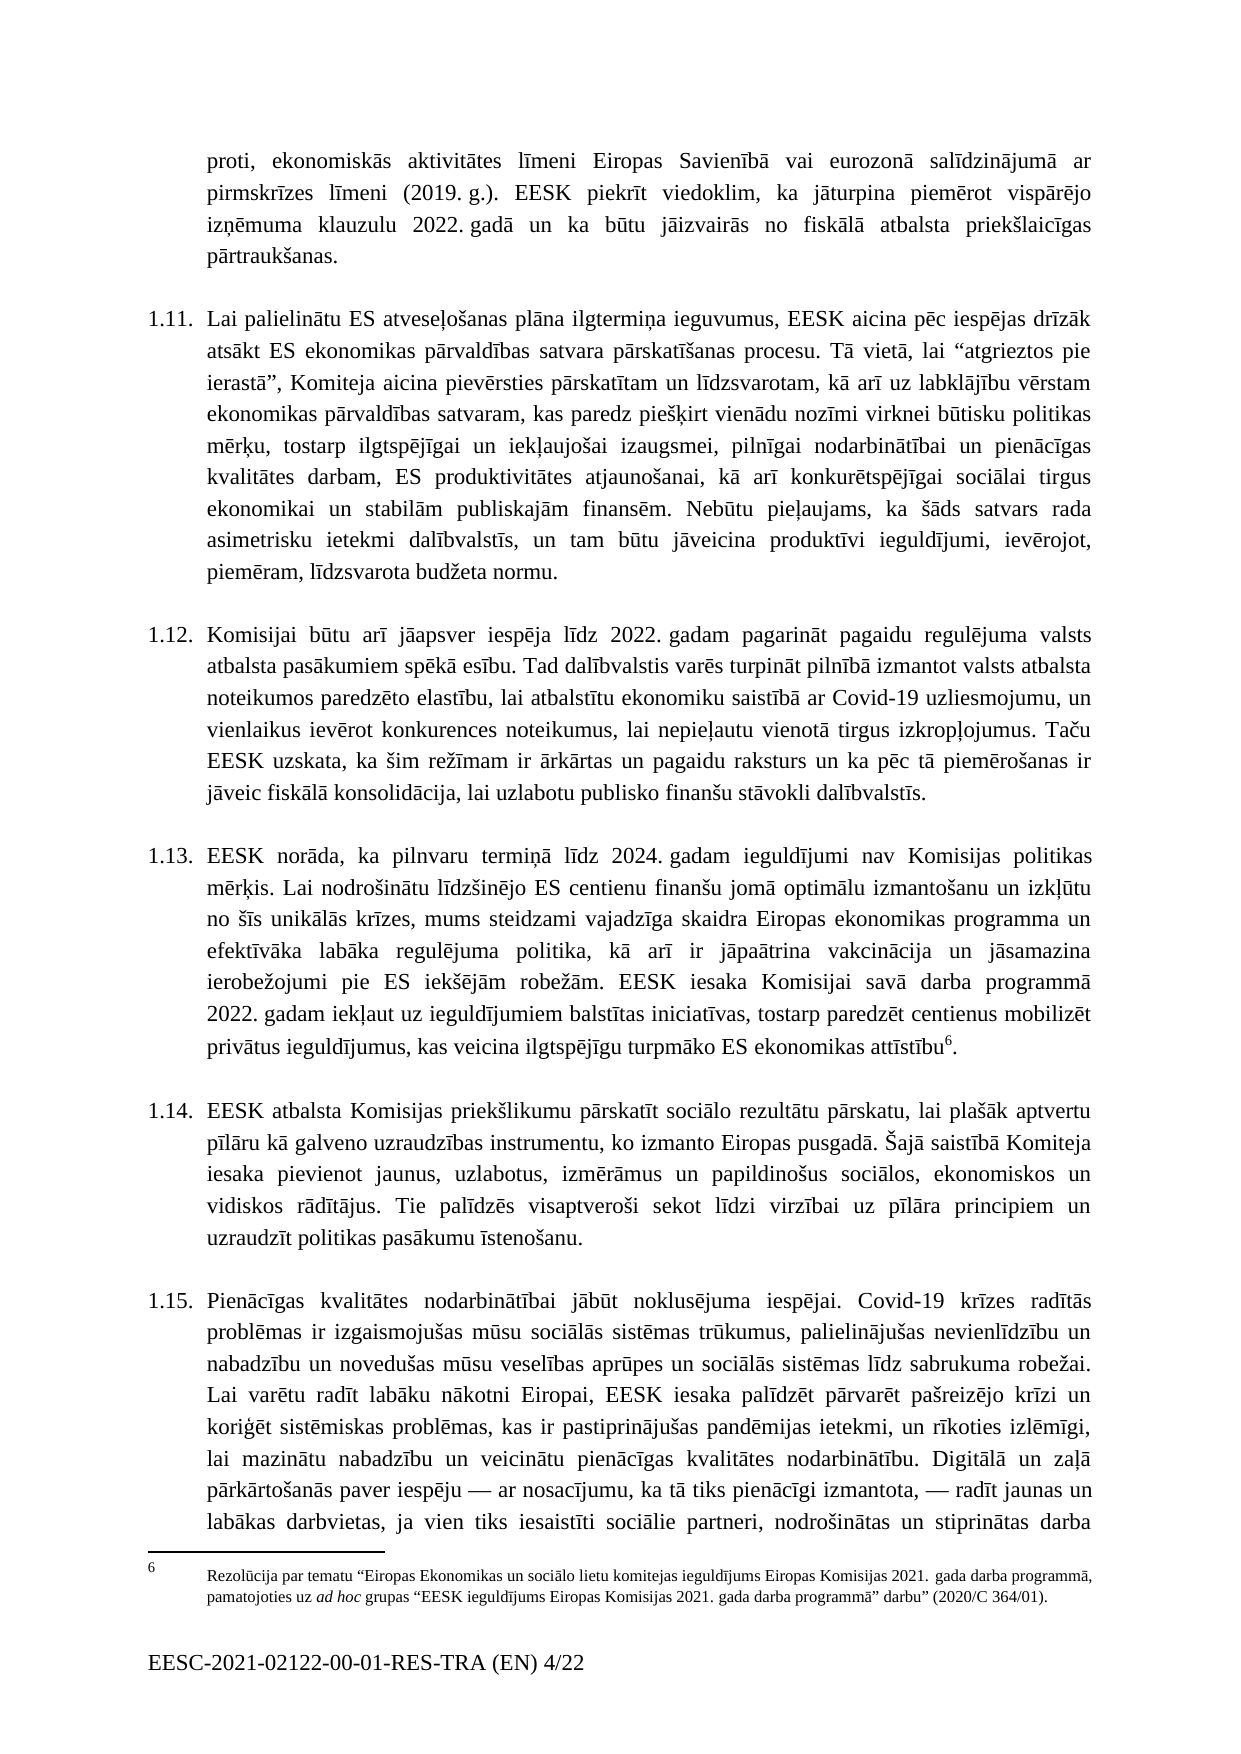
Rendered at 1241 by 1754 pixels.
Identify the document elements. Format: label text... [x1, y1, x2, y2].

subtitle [148, 148, 1093, 269]
subtitle EESK atbalsta Komisijas priekšlikumu pārskatīt sociālo rezultātu pārskatu, lai plašāk aptvertu pīlāru kā galveno uzraudzības instrumentu, ko izmanto Eiropas pusgadā. Šajā saistībā Komiteja iesaka pievienot jaunus, uzlabotus, izmērāmus un papildinošus sociālos, ekonomiskos un vidiskos rādītājus. Tie palīdzēs visaptveroši sekot līdzi virzībai uz pīlāra principiem un uzraudzīt politikas pasākumu īstenošanu. [148, 1097, 1093, 1250]
subtitle Komisijai būtu arī jāapsver iespēja līdz 2022. gadam pagarināt pagaidu regulējuma valsts atbalsta pasākumiem spēkā esību. Tad dalībvalstis varēs turpināt pilnībā izmantot valsts atbalsta noteikumos paredzēto elastību, lai atbalstītu ekonomiku saistībā ar Covid-19 uzliesmojumu, un vienlaikus ievērot konkurences noteikumus, lai nepieļautu vienotā tirgus izkropļojumus. Taču EESK uzskata, ka šim režīmam ir ārkārtas un pagaidu raksturs un ka pēc tā piemērošanas ir jāveic fiskālā konsolidācija, lai uzlabotu publisko finanšu stāvokli dalībvalstīs. [148, 621, 1093, 805]
subtitle EESK norāda, ka pilnvaru termiņā līdz 2024. gadam ieguldījumi nav Komisijas politikas mērķis. Lai nodrošinātu līdzšinējo ES centienu finanšu jomā optimālu izmantošanu un izkļūtu no šīs unikālās krīzes, mums steidzami vajadzīga skaidra Eiropas ekonomikas programma un efektīvāka labāka regulējuma politika, kā arī ir jāpaātrina vakcinācija un jāsamazina ierobežojumi pie ES iekšējām robežām. EESK iesaka Komisijai savā darba programmā 2022. gadam iekļaut uz ieguldījumiem balstītas iniciatīvas, tostarp paredzēt centienus mobilizēt privātus ieguldījumus, kas veicina ilgtspējīgu turpmāko ES ekonomikas attīstību. [148, 842, 1093, 1060]
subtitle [148, 1287, 1093, 1534]
subtitle Lai palielinātu ES atveseļošanas plāna ilgtermiņa ieguvumus, EESK aicina pēc iespējas drīzāk atsākt ES ekonomikas pārvaldības satvara pārskatīšanas procesu. Tā vietā, lai “atgrieztos pie ierastā”, Komiteja aicina pievērsties pārskatītam un līdzsvarotam, kā arī uz labklājību vērstam ekonomikas pārvaldības satvaram, kas paredz piešķirt vienādu nozīmi virknei būtisku politikas mērķu, tostarp ilgtspējīgai un iekļaujošai izaugsmei, pilnīgai nodarbinātībai un pienācīgas kvalitātes darbam, ES produktivitātes atjaunošanai, kā arī konkurētspējīgai sociālai tirgus ekonomikai un stabilām publiskajām finansēm. Nebūtu pieļaujams, ka šāds satvars rada asimetrisku ietekmi dalībvalstīs, un tam būtu jāveicina produktīvi ieguldījumi, ievērojot, piemēram, līdzsvarota budžeta normu. [148, 305, 1093, 584]
